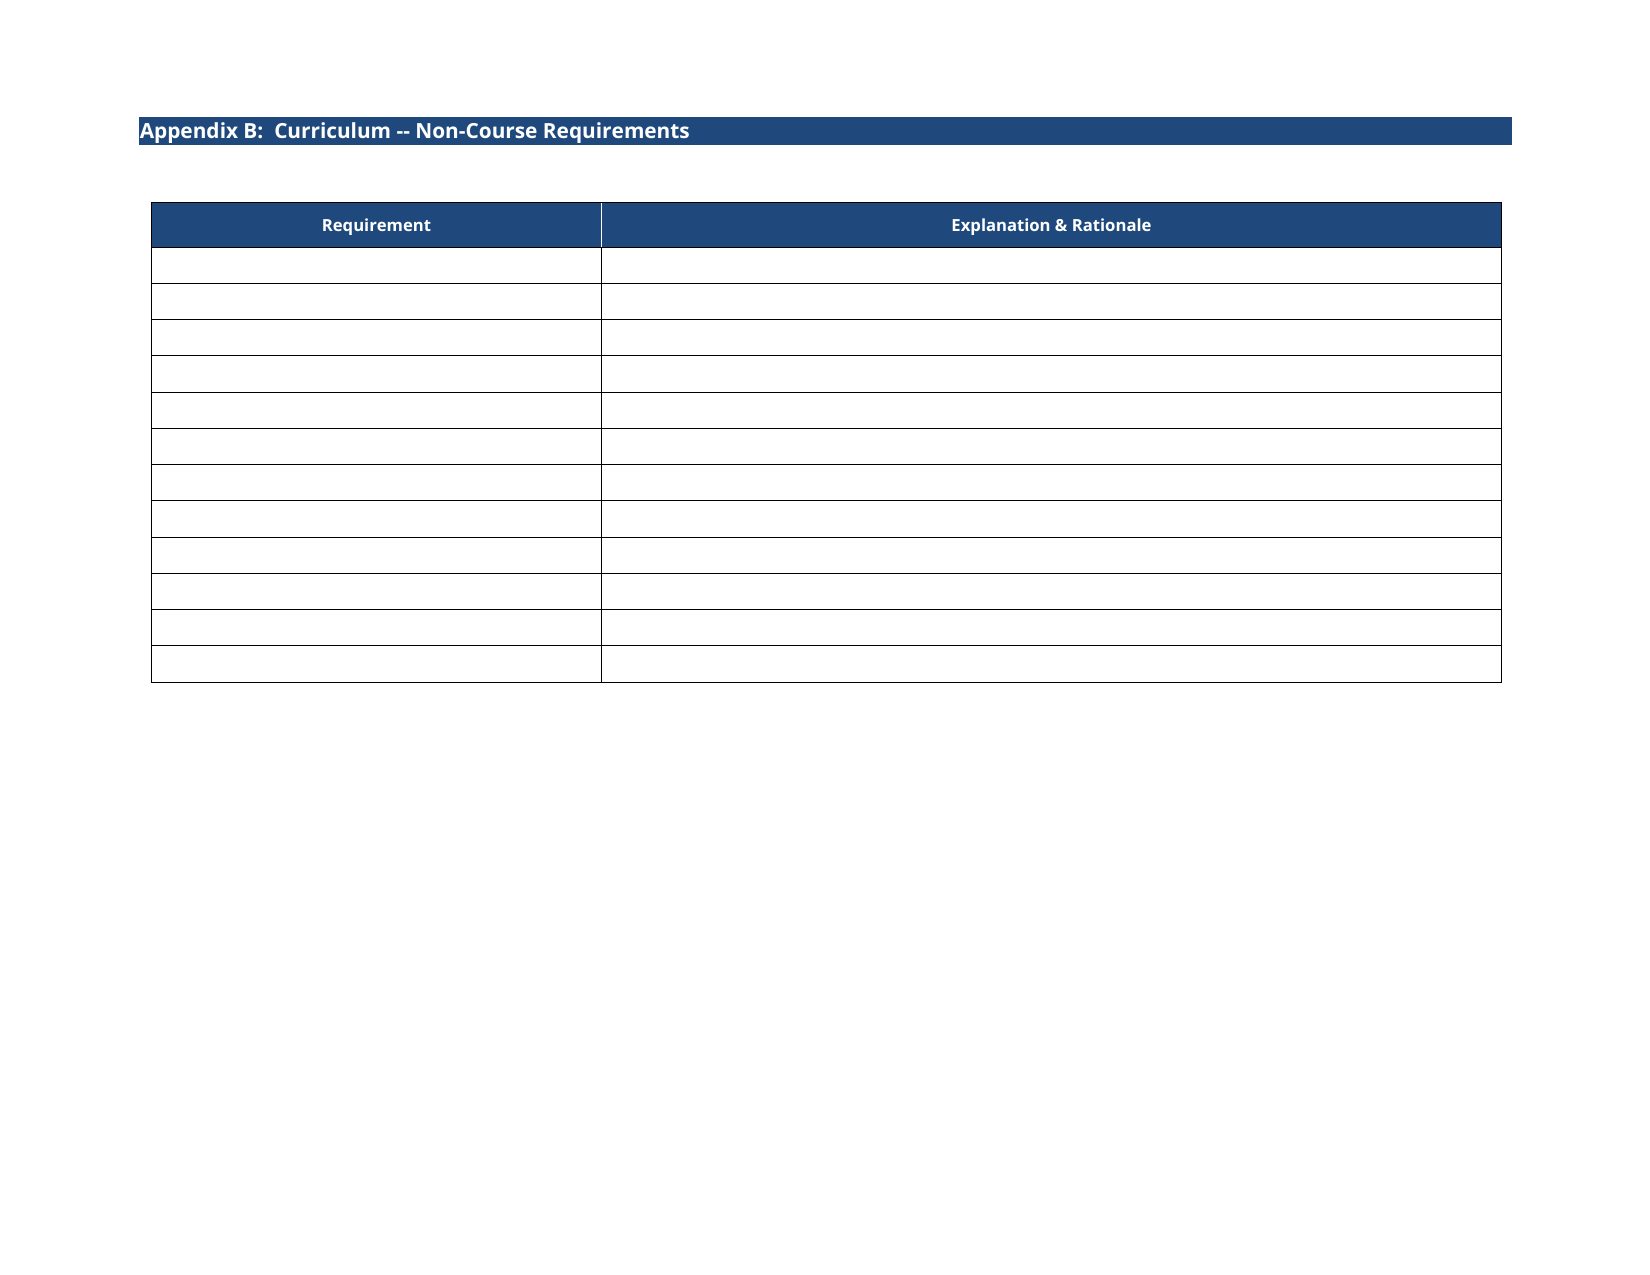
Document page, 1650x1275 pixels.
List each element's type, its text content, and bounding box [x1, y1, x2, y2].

table_cell [602, 393, 1501, 428]
table_cell [602, 248, 1501, 283]
table_cell [602, 429, 1501, 464]
table_cell [152, 501, 601, 537]
text Appendix B: Curriculum -- Non-Course Requirements [139, 117, 1512, 145]
table_header Requirement [152, 203, 601, 247]
table_cell [152, 574, 601, 609]
table_cell [152, 646, 601, 682]
table_cell [152, 284, 601, 319]
table_cell [602, 646, 1501, 682]
table_cell [602, 465, 1501, 500]
table_cell [152, 320, 601, 355]
table_cell [602, 501, 1501, 537]
table_cell [602, 610, 1501, 645]
table_cell [602, 284, 1501, 319]
table_cell [152, 356, 601, 392]
table_cell [602, 356, 1501, 392]
table_cell [152, 393, 601, 428]
table_header Explanation & Rationale [602, 203, 1501, 247]
table_cell [152, 248, 601, 283]
table_cell [152, 538, 601, 573]
table_cell [152, 429, 601, 464]
table_cell [152, 610, 601, 645]
table_cell [602, 320, 1501, 355]
table_cell [602, 538, 1501, 573]
table_cell [602, 574, 1501, 609]
table_cell [152, 465, 601, 500]
